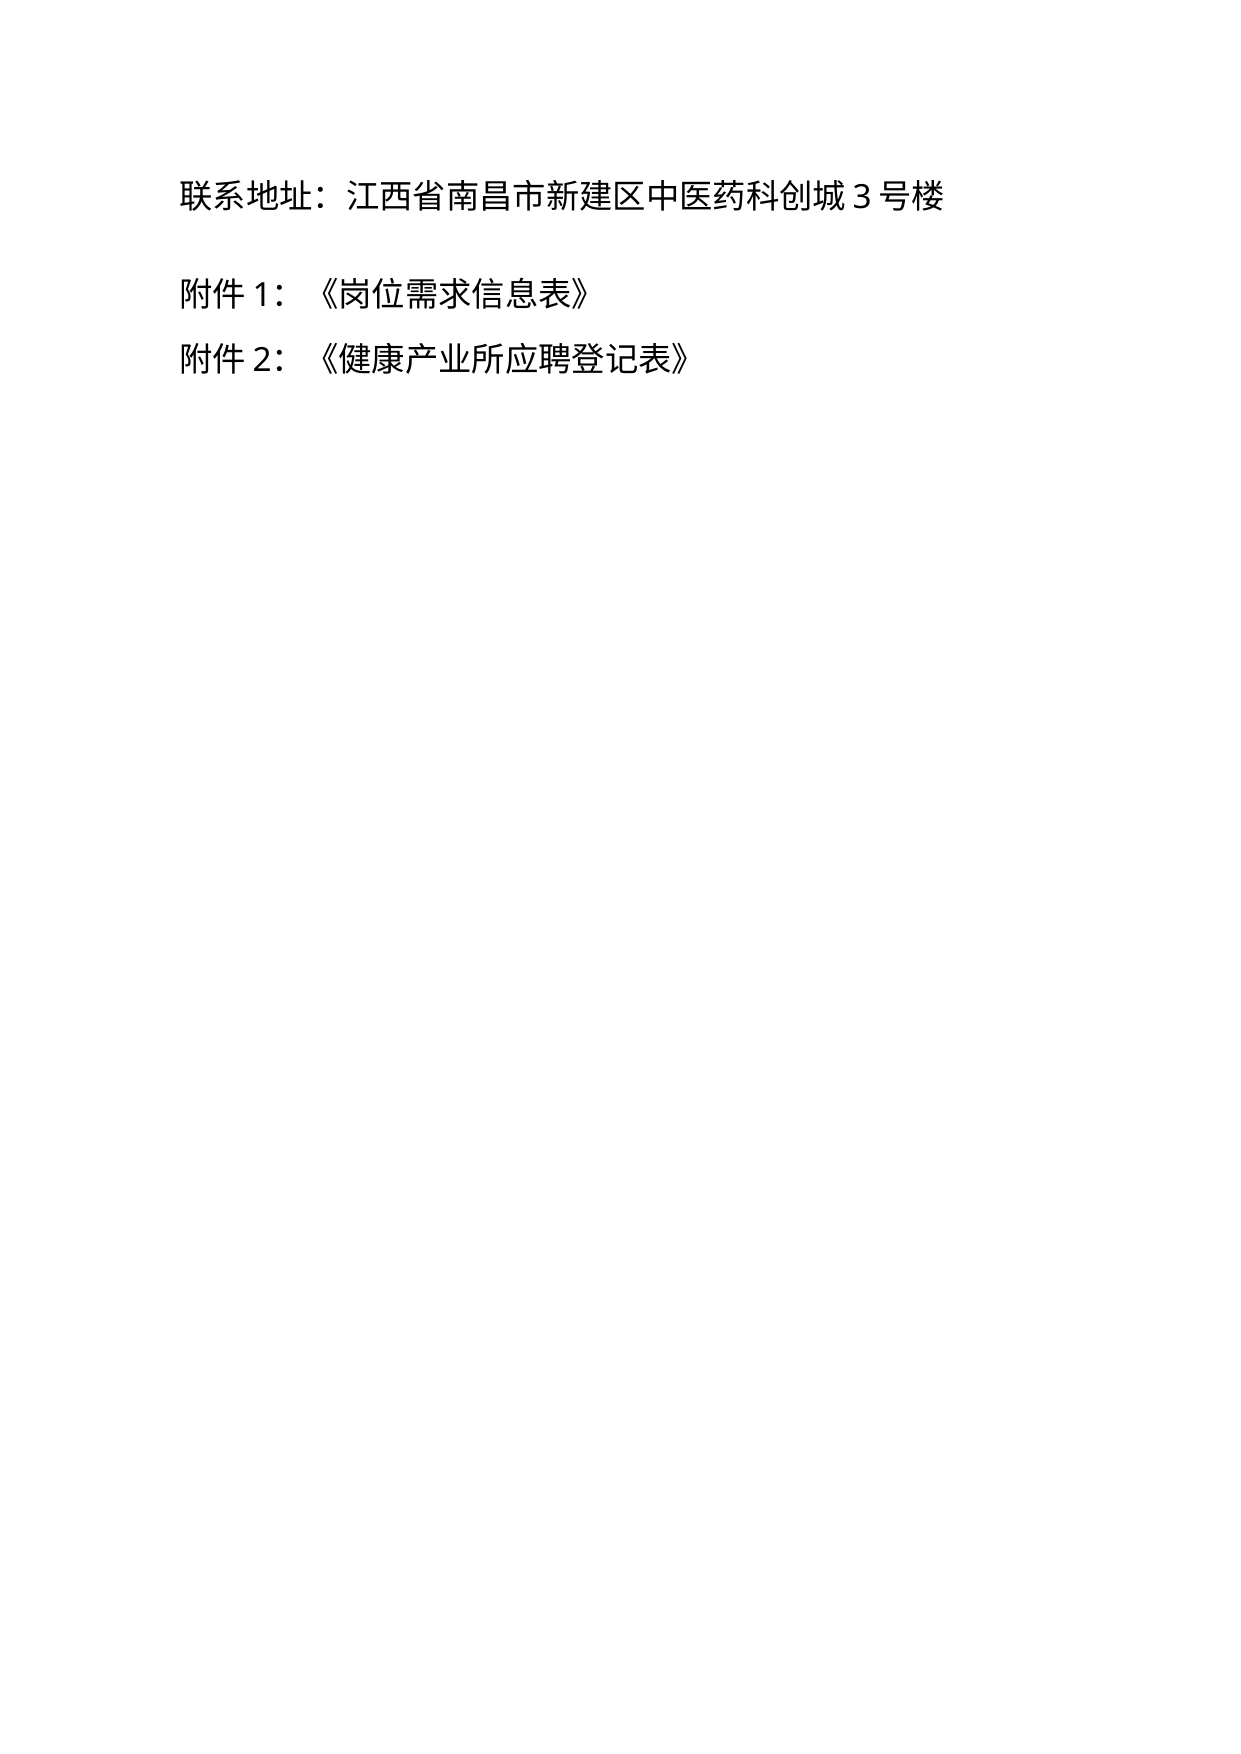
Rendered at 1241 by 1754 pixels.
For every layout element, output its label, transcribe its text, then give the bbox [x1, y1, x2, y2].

text 附件1：《岗位需求信息表》 [112, 259, 1128, 324]
text 联系地址：江西省南昌市新建区中医药科创城3号楼 [112, 162, 1128, 227]
text 附件2：《健康产业所应聘登记表》 [112, 324, 1128, 389]
